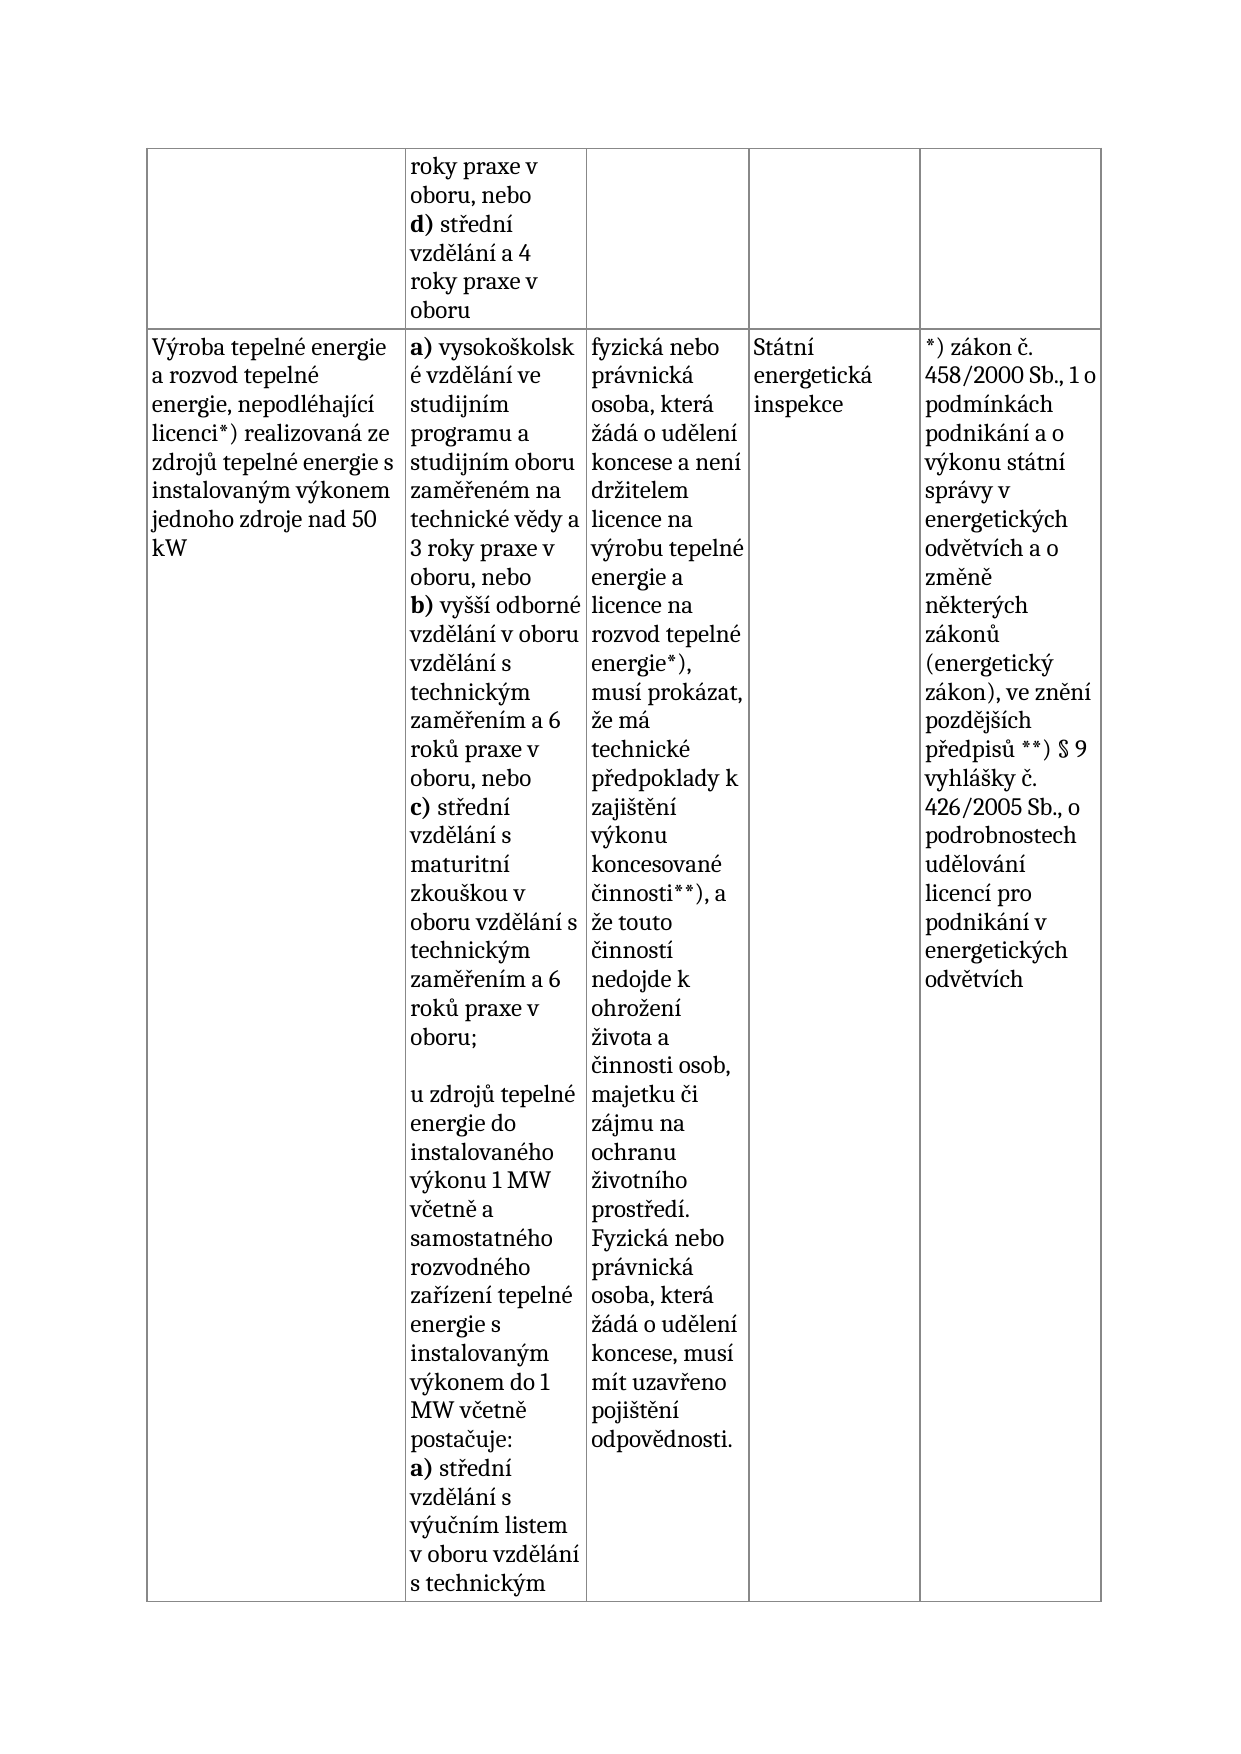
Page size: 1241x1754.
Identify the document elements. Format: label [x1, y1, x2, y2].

table_cell [587, 330, 748, 1601]
table_cell [921, 330, 1100, 1601]
table_cell [750, 330, 919, 1601]
table_cell [921, 149, 1100, 328]
table_cell [406, 330, 586, 1601]
table_cell [587, 149, 748, 328]
table_cell [148, 330, 405, 1601]
table_cell [148, 149, 405, 328]
table_cell [750, 149, 919, 328]
table_cell [406, 149, 586, 328]
